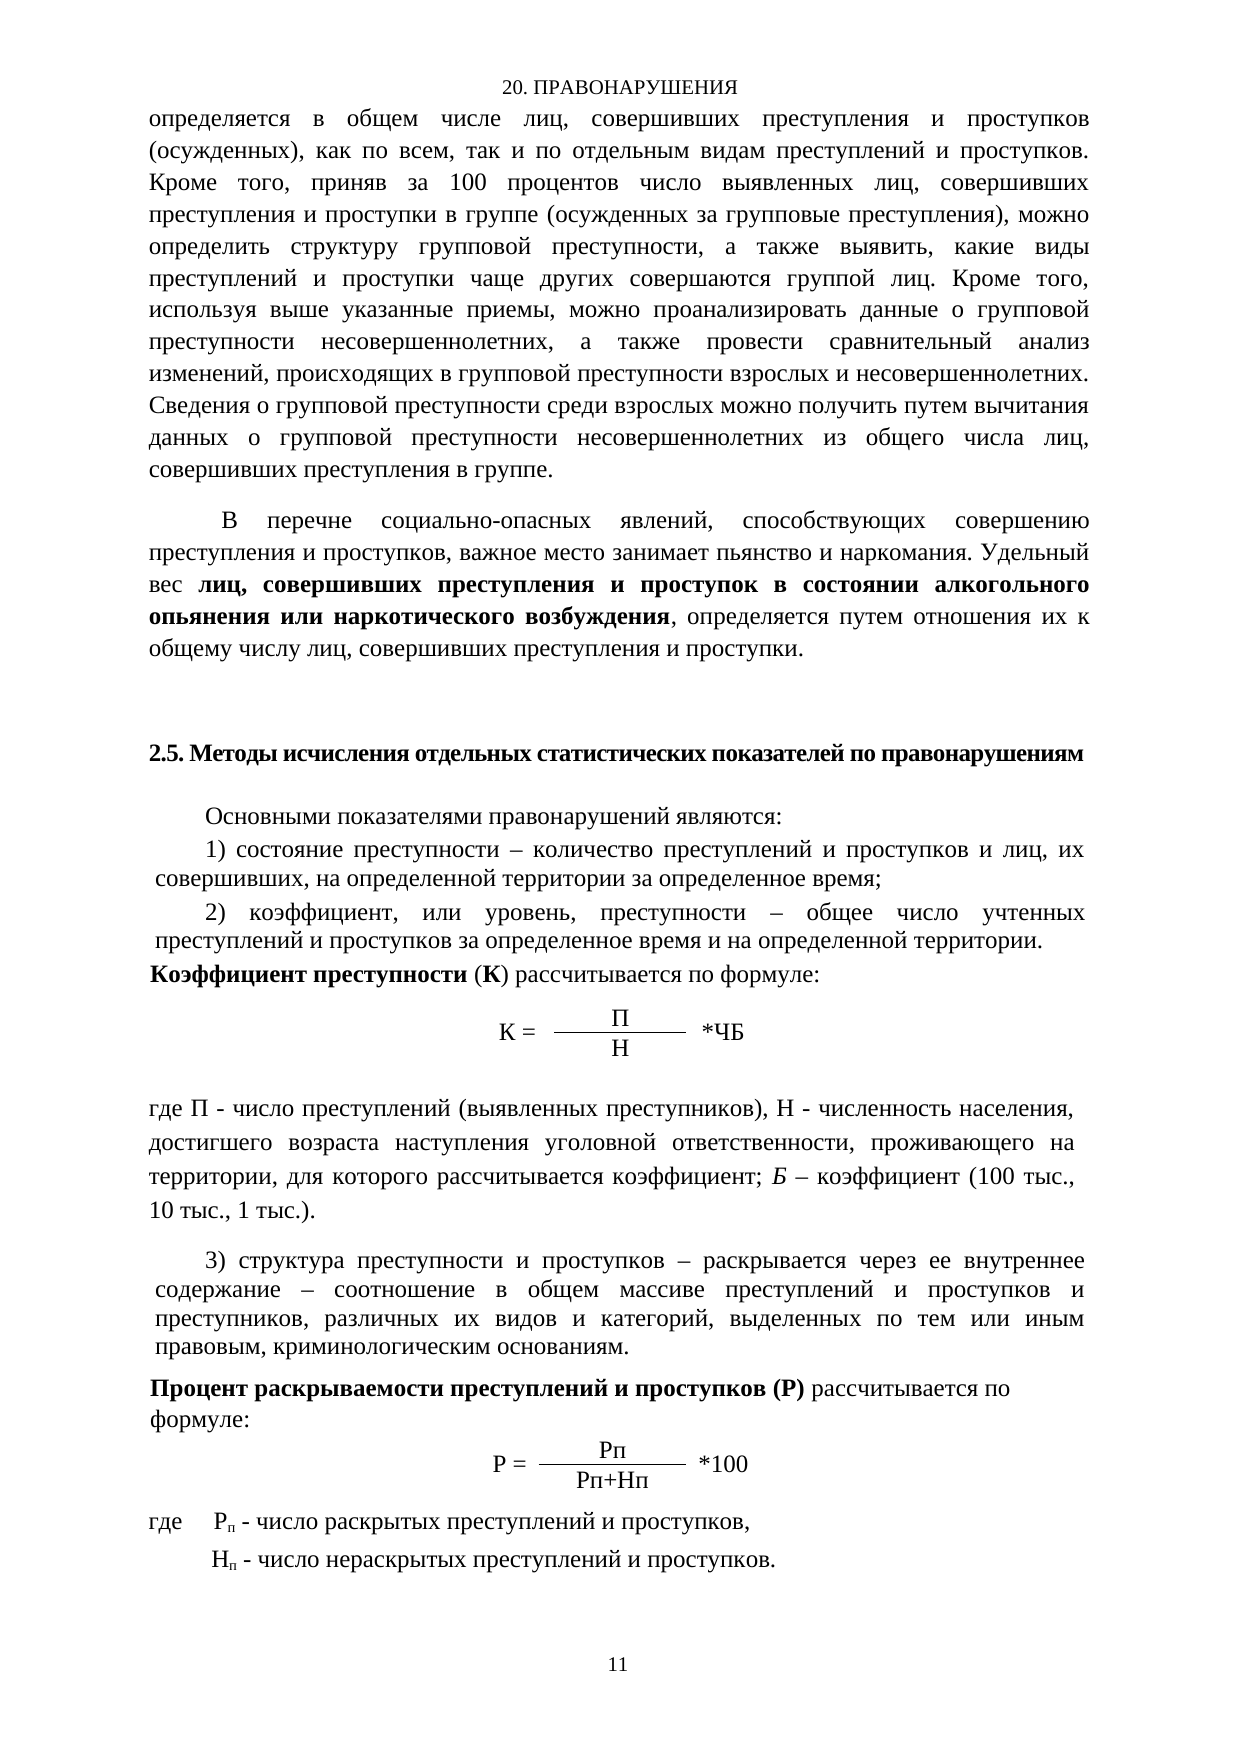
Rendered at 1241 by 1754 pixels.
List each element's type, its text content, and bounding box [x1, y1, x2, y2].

text Основными показателями правонарушений являются: [155, 801, 1086, 830]
text Процент раскрываемости преступлений и проступков (Р) рассчитывается по формуле: [150, 1373, 1090, 1432]
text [148, 103, 1090, 483]
table_header Р = [480, 1435, 538, 1494]
table_header К = [480, 1003, 554, 1062]
table_header Рп [539, 1435, 686, 1464]
text В перечне социально-опасных явлений, способствующих совершению преступления и проступков, важное место занимает пьянство и наркомания. Удельный вес лиц, совершивших преступления и проступок в состоянии алкогольного опьянения или наркотического возбуждения, определяется путем отношения их к общему числу лиц, совершивших преступления и проступки. [148, 505, 1090, 661]
text 1) состояние преступности – количество преступлений и проступков и лиц, их совершивших, на определенной территории за определенное время; [155, 834, 1086, 892]
text Нп - число нераскрытых преступлений и проступков. [148, 1544, 902, 1573]
text 2) коэффициент, или уровень, преступности – общее число учтенных преступлений и проступков за определенное время и на определенной территории. [155, 897, 1086, 954]
table_header *100 [686, 1435, 760, 1494]
table_header П [554, 1003, 686, 1032]
text где П - число преступлений (выявленных преступников), Н - численность населения, достигшего возраста наступления уголовной ответственности, проживающего на территории, для которого рассчитывается коэффициент; Б – коэффициент (100 тыс., 10 тыс., 1 тыс.). [148, 1093, 1075, 1223]
table_cell Н [554, 1033, 686, 1062]
table_cell Рп+Нп [539, 1465, 686, 1494]
text 3) структура преступности и проступков – раскрывается через ее внутреннее содержание – соотношение в общем массиве преступлений и проступков и преступников, различных их видов и категорий, выделенных по тем или иным правовым, криминологическим основаниям. [155, 1245, 1086, 1360]
subtitle 2.5. Методы исчисления отдельных статистических показателей по правонарушениям [148, 738, 1090, 767]
table_header *ЧБ [686, 1003, 760, 1062]
text Коэффициент преступности (К) рассчитывается по формуле: [150, 959, 1090, 988]
text где Рп - число раскрытых преступлений и проступков, [148, 1506, 1090, 1535]
